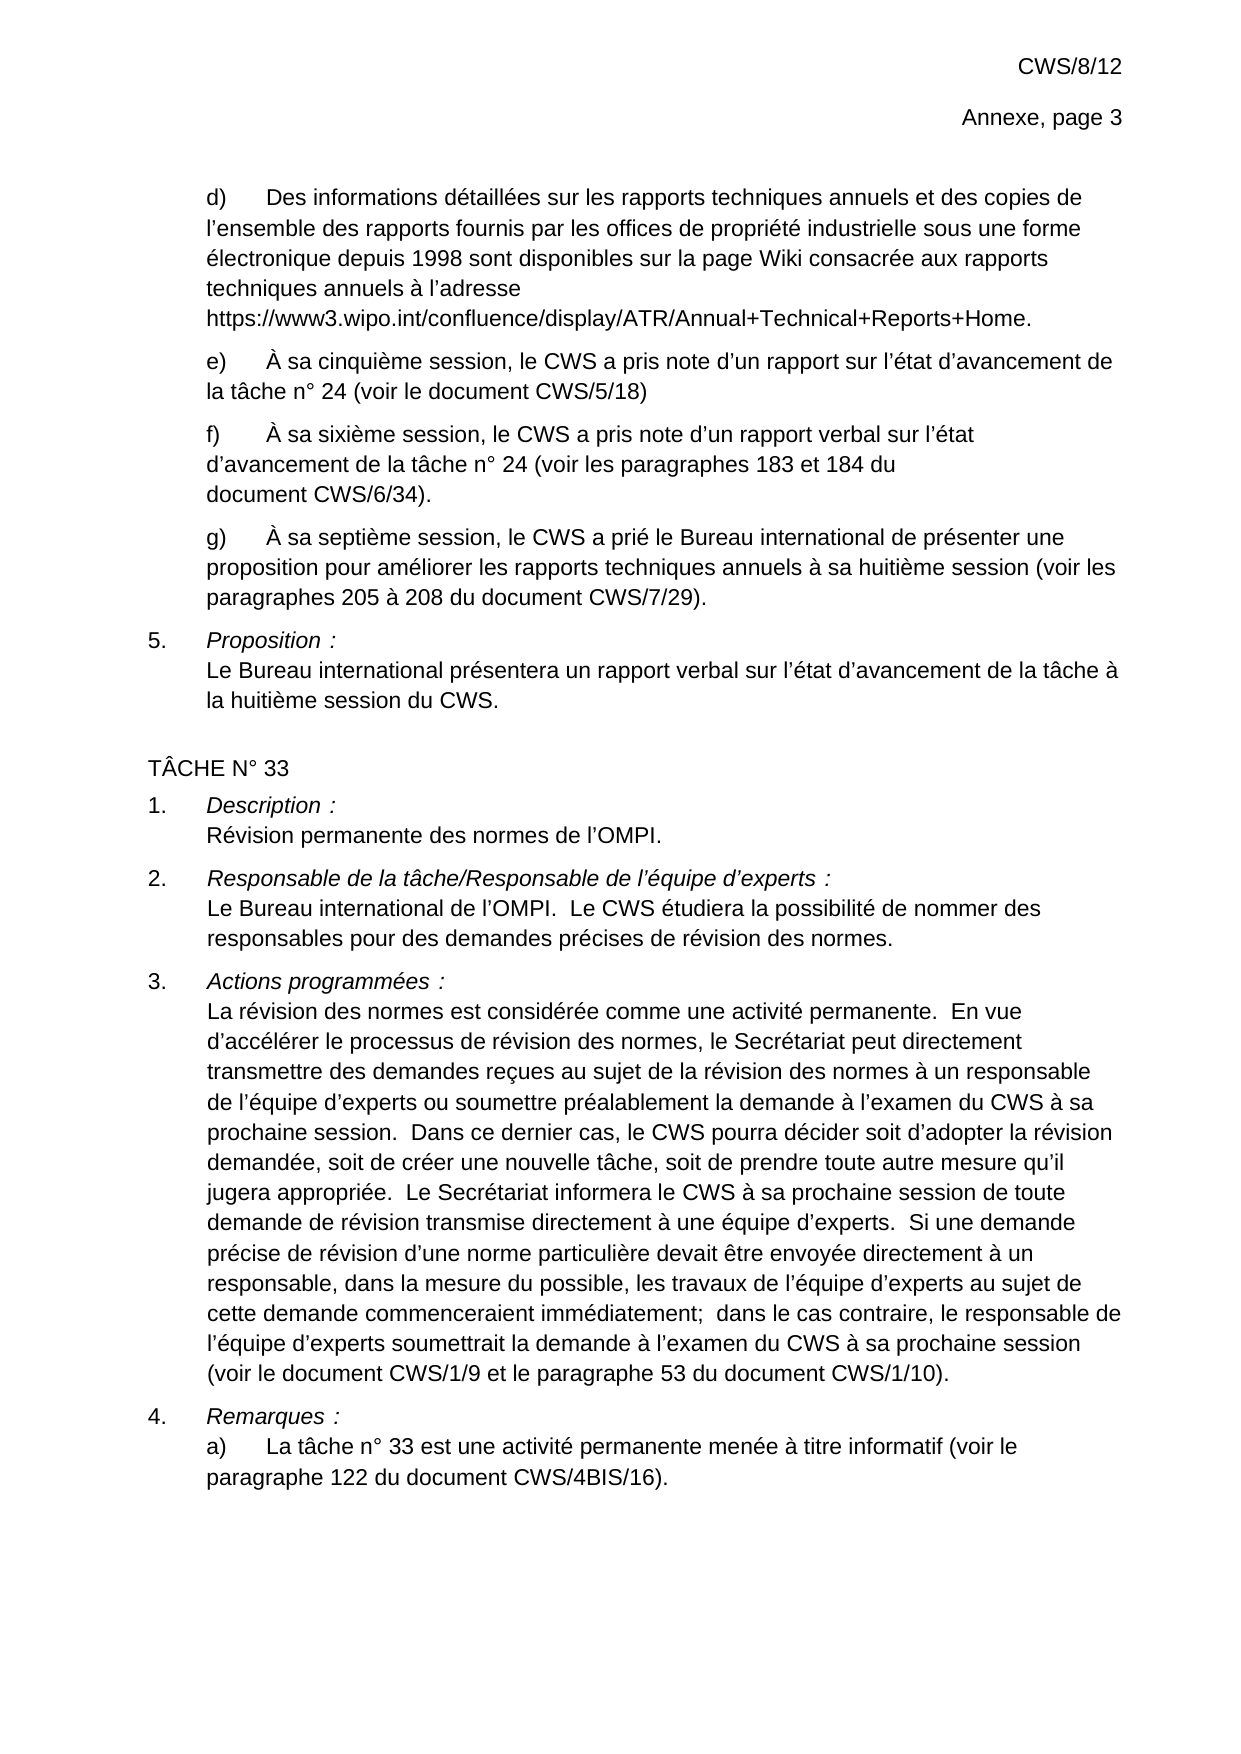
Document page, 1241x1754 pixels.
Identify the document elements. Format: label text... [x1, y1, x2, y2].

subtitle Tâche n° 33 [148, 755, 1122, 782]
text d) Des informations détaillées sur les rapports techniques annuels et des copies de l’ensemble des rapports fournis par les offices de propriété industrielle sous une forme électronique depuis 1998 sont disponibles sur la page Wiki consacrée aux rapports techniques annuels à l’adresse https://www3.wipo.int/confluence/display/ATR/Annual+Technical+Reports+Home. [148, 184, 1122, 332]
text g) À sa septième session, le CWS a prié le Bureau international de présenter une proposition pour améliorer les rapports techniques annuels à sa huitième session (voir les paragraphes 205 à 208 du document CWS/7/29). [148, 524, 1122, 611]
text 2. Responsable de la tâche/Responsable de l’équipe d’experts : Le Bureau international de l’OMPI. Le CWS étudiera la possibilité de nommer des responsables pour des demandes précises de révision des normes. [148, 864, 1122, 951]
text 5. Proposition : Le Bureau international présentera un rapport verbal sur l’état d’avancement de la tâche à la huitième session du CWS. [148, 627, 1122, 714]
text e) À sa cinquième session, le CWS a pris note d’un rapport sur l’état d’avancement de la tâche n° 24 (voir le document CWS/5/18) [148, 348, 1122, 404]
text 4. Remarques : a) La tâche n° 33 est une activité permanente menée à titre informatif (voir le paragraphe 122 du document CWS/4BIS/16). [148, 1403, 1122, 1490]
text f) À sa sixième session, le CWS a pris note d’un rapport verbal sur l’état d’avancement de la tâche n° 24 (voir les paragraphes 183 et 184 du document CWS/6/34). [148, 421, 1122, 508]
text 1. Description : Révision permanente des normes de l’OMPI. [148, 792, 1122, 848]
text 3. Actions programmées : La révision des normes est considérée comme une activité permanente. En vue d’accélérer le processus de révision des normes, le Secrétariat peut directement transmettre des demandes reçues au sujet de la révision des normes à un responsable de l’équipe d’experts ou soumettre préalablement la demande à l’examen du CWS à sa prochaine session. Dans ce dernier cas, le CWS pourra décider soit d’adopter la révision demandée, soit de créer une nouvelle tâche, soit de prendre toute autre mesure qu’il jugera appropriée. Le Secrétariat informera le CWS à sa prochaine session de toute demande de révision transmise directement à une équipe d’experts. Si une demande précise de révision d’une norme particulière devait être envoyée directement à un responsable, dans la mesure du possible, les travaux de l’équipe d’experts au sujet de cette demande commenceraient immédiatement; dans le cas contraire, le responsable de l’équipe d’experts soumettrait la demande à l’examen du CWS à sa prochaine session (voir le document CWS/1/9 et le paragraphe 53 du document CWS/1/10). [148, 968, 1122, 1387]
